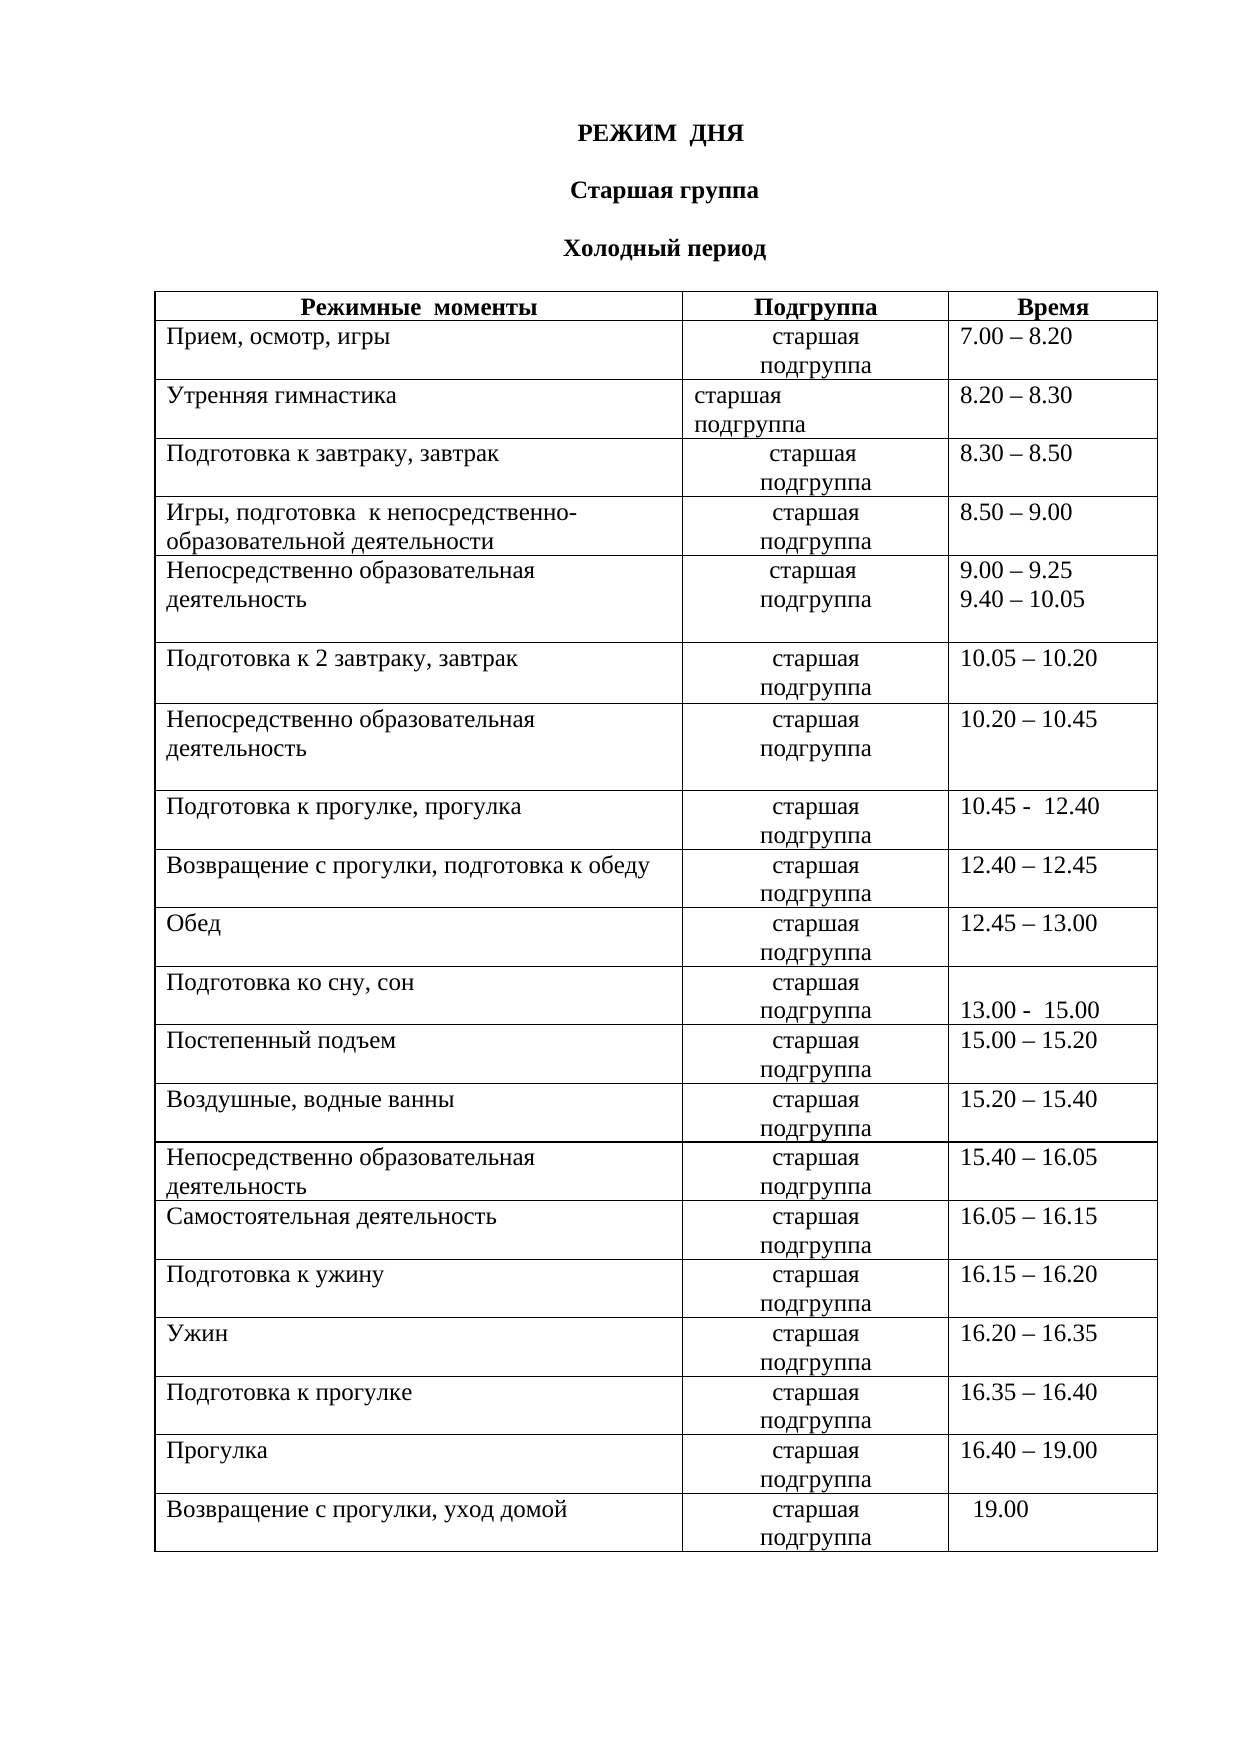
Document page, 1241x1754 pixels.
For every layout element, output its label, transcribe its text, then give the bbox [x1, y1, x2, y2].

text Холодный период [177, 233, 1152, 262]
table_cell Воздушные, водные ванны [156, 1084, 682, 1141]
table_cell старшая подгруппа [683, 1025, 948, 1083]
table_cell старшая подгруппа [683, 850, 948, 907]
table_cell старшая подгруппа [683, 791, 948, 849]
table_cell старшая подгруппа [683, 1201, 948, 1258]
table_cell старшая подгруппа [683, 908, 948, 966]
table_cell 16.05 – 16.15 [949, 1201, 1157, 1258]
table_cell 10.45 - 12.40 [949, 791, 1157, 849]
table_cell Непосредственно образовательная деятельность [156, 556, 682, 642]
table_cell старшая подгруппа [683, 643, 948, 703]
table_cell Постепенный подъем [156, 1025, 682, 1083]
table_cell 8.50 – 9.00 [949, 497, 1157, 554]
table_cell старшая подгруппа [683, 1084, 948, 1141]
table_cell Подготовка ко сну, сон [156, 967, 682, 1024]
table_cell Подготовка к ужину [156, 1260, 682, 1317]
table_cell Непосредственно образовательная деятельность [156, 1143, 682, 1200]
table_cell Обед [156, 908, 682, 966]
table_cell 12.45 – 13.00 [949, 908, 1157, 966]
table_cell Утренняя гимнастика [156, 380, 682, 437]
table_cell старшая подгруппа [683, 497, 948, 554]
table_cell 16.15 – 16.20 [949, 1260, 1157, 1317]
table_cell старшая подгруппа [683, 967, 948, 1024]
table_cell 9.00 – 9.25 9.40 – 10.05 [949, 556, 1157, 642]
table_cell 16.20 – 16.35 [949, 1318, 1157, 1376]
table_cell Подготовка к прогулке, прогулка [156, 791, 682, 849]
table_cell 15.40 – 16.05 [949, 1143, 1157, 1200]
table_cell старшая подгруппа [683, 439, 948, 496]
table_cell старшая подгруппа [683, 1260, 948, 1317]
table_cell Ужин [156, 1318, 682, 1376]
table_header Время [949, 292, 1157, 320]
table_cell старшая подгруппа [683, 1143, 948, 1200]
table_cell старшая подгруппа [683, 321, 948, 379]
table_cell 10.20 – 10.45 [949, 704, 1157, 790]
table_cell старшая подгруппа [683, 556, 948, 642]
table_cell Подготовка к завтраку, завтрак [156, 439, 682, 496]
table_cell старшая подгруппа [683, 1494, 948, 1551]
table_cell 10.05 – 10.20 [949, 643, 1157, 703]
table_cell 16.35 – 16.40 [949, 1377, 1157, 1434]
table_cell старшая подгруппа [683, 1435, 948, 1493]
table_cell Подготовка к 2 завтраку, завтрак [156, 643, 682, 703]
table_cell 7.00 – 8.20 [949, 321, 1157, 379]
table_cell Прием, осмотр, игры [156, 321, 682, 379]
table_cell 8.30 – 8.50 [949, 439, 1157, 496]
table_cell Самостоятельная деятельность [156, 1201, 682, 1258]
table_cell 15.20 – 15.40 [949, 1084, 1157, 1141]
table_cell 12.40 – 12.45 [949, 850, 1157, 907]
table_cell Возвращение с прогулки, подготовка к обеду [156, 850, 682, 907]
table_header Подгруппа [683, 292, 948, 320]
table_cell старшая подгруппа [683, 380, 948, 437]
table_cell старшая подгруппа [683, 1377, 948, 1434]
table_cell Игры, подготовка к непосредственно-образовательной деятельности [156, 497, 682, 554]
text РЕЖИМ ДНЯ [177, 118, 1152, 147]
table_cell старшая подгруппа [683, 704, 948, 790]
table_cell Возвращение с прогулки, уход домой [156, 1494, 682, 1551]
table_cell Непосредственно образовательная деятельность [156, 704, 682, 790]
table_cell 15.00 – 15.20 [949, 1025, 1157, 1083]
text Старшая группа [177, 176, 1152, 204]
table_cell 13.00 - 15.00 [949, 967, 1157, 1024]
table_cell 16.40 – 19.00 [949, 1435, 1157, 1493]
table_cell 19.00 [949, 1494, 1157, 1551]
table_cell старшая подгруппа [683, 1318, 948, 1376]
table_cell Прогулка [156, 1435, 682, 1493]
table_cell 8.20 – 8.30 [949, 380, 1157, 437]
table_header Режимные моменты [156, 292, 682, 320]
table_cell Подготовка к прогулке [156, 1377, 682, 1434]
